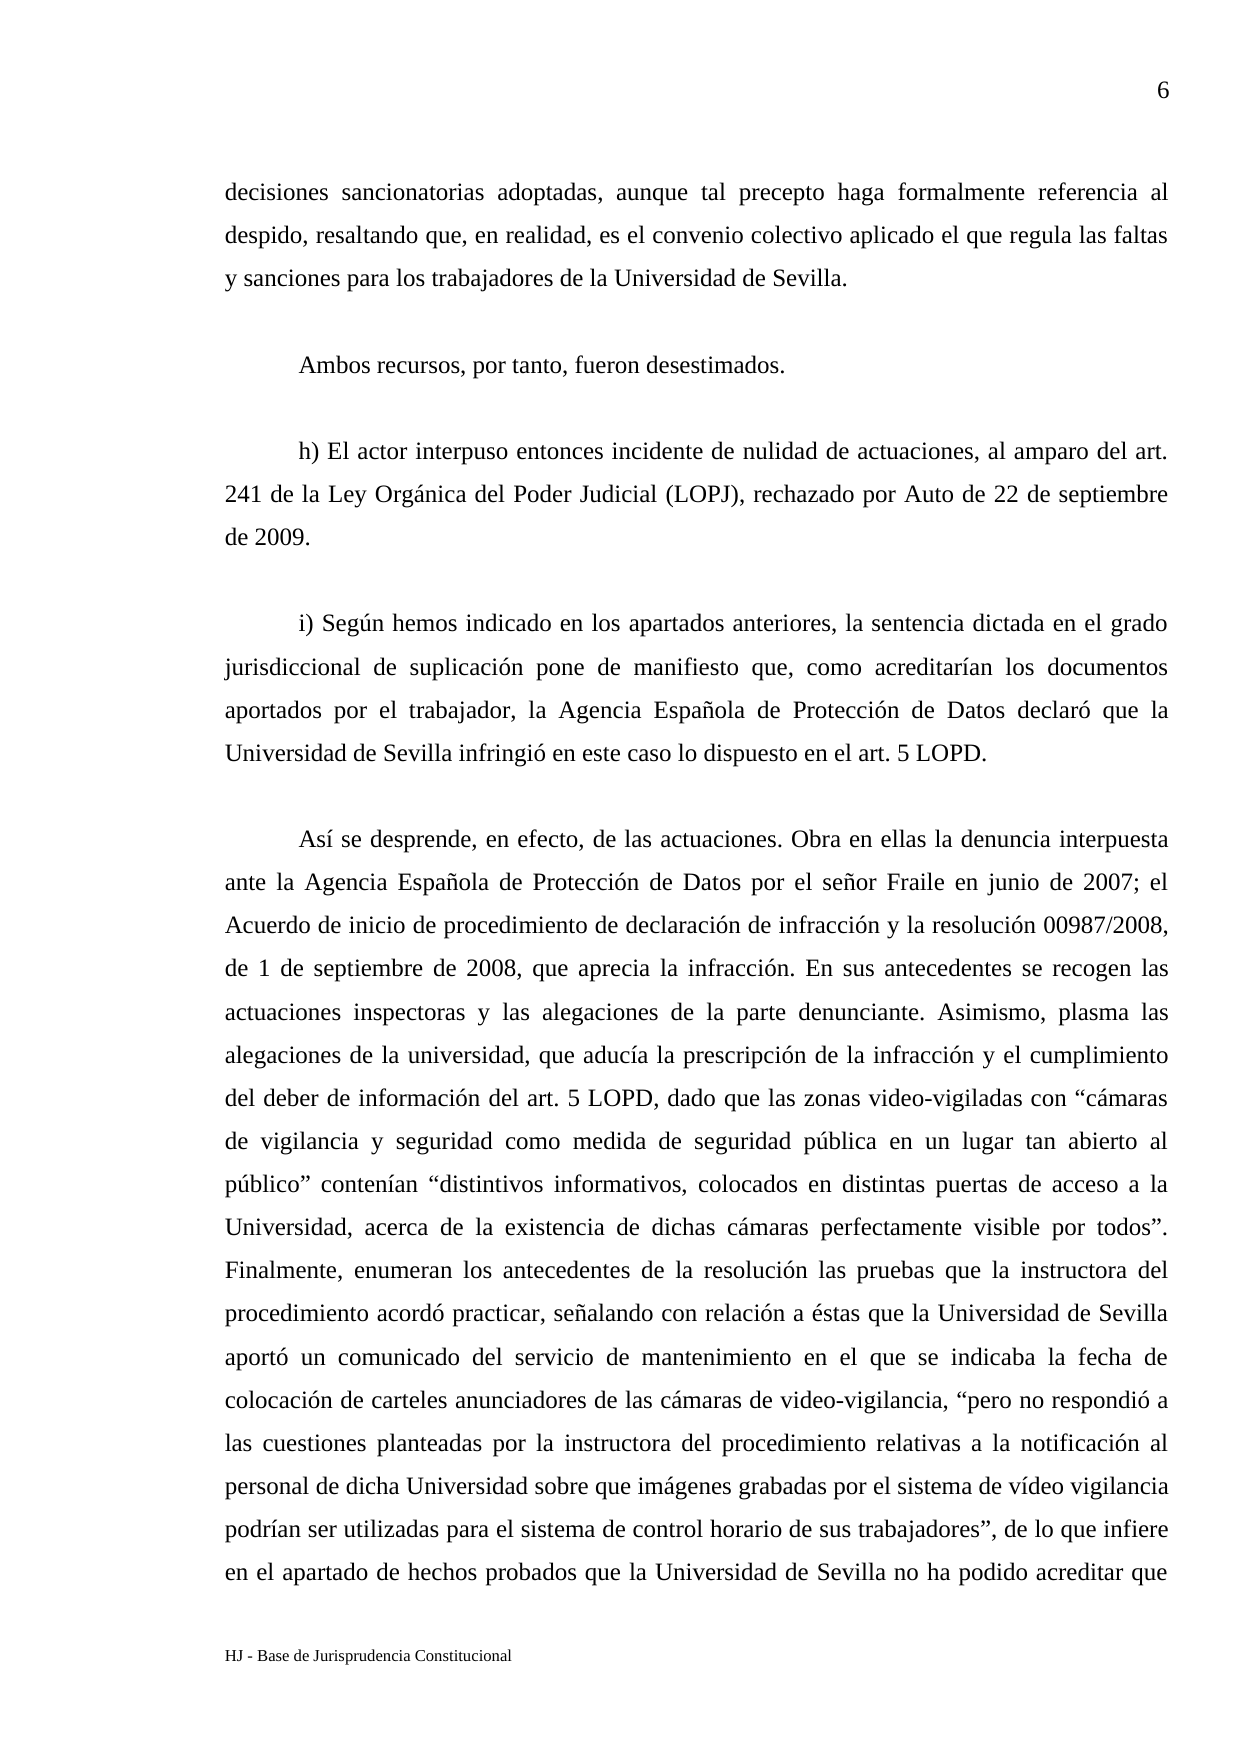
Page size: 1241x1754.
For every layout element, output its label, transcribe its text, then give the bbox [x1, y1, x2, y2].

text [224, 177, 1169, 292]
text h) El actor interpuso entonces incidente de nulidad de actuaciones, al amparo del art. 241 de la Ley Orgánica del Poder Judicial (LOPJ), rechazado por Auto de 22 de septiembre de 2009. [224, 436, 1169, 551]
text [224, 824, 1169, 1586]
text Ambos recursos, por tanto, fueron desestimados. [224, 350, 1169, 378]
text i) Según hemos indicado en los apartados anteriores, la sentencia dictada en el grado jurisdiccional de suplicación pone de manifiesto que, como acreditarían los documentos aportados por el trabajador, la Agencia Española de Protección de Datos declaró que la Universidad de Sevilla infringió en este caso lo dispuesto en el art. 5 LOPD. [224, 608, 1169, 767]
